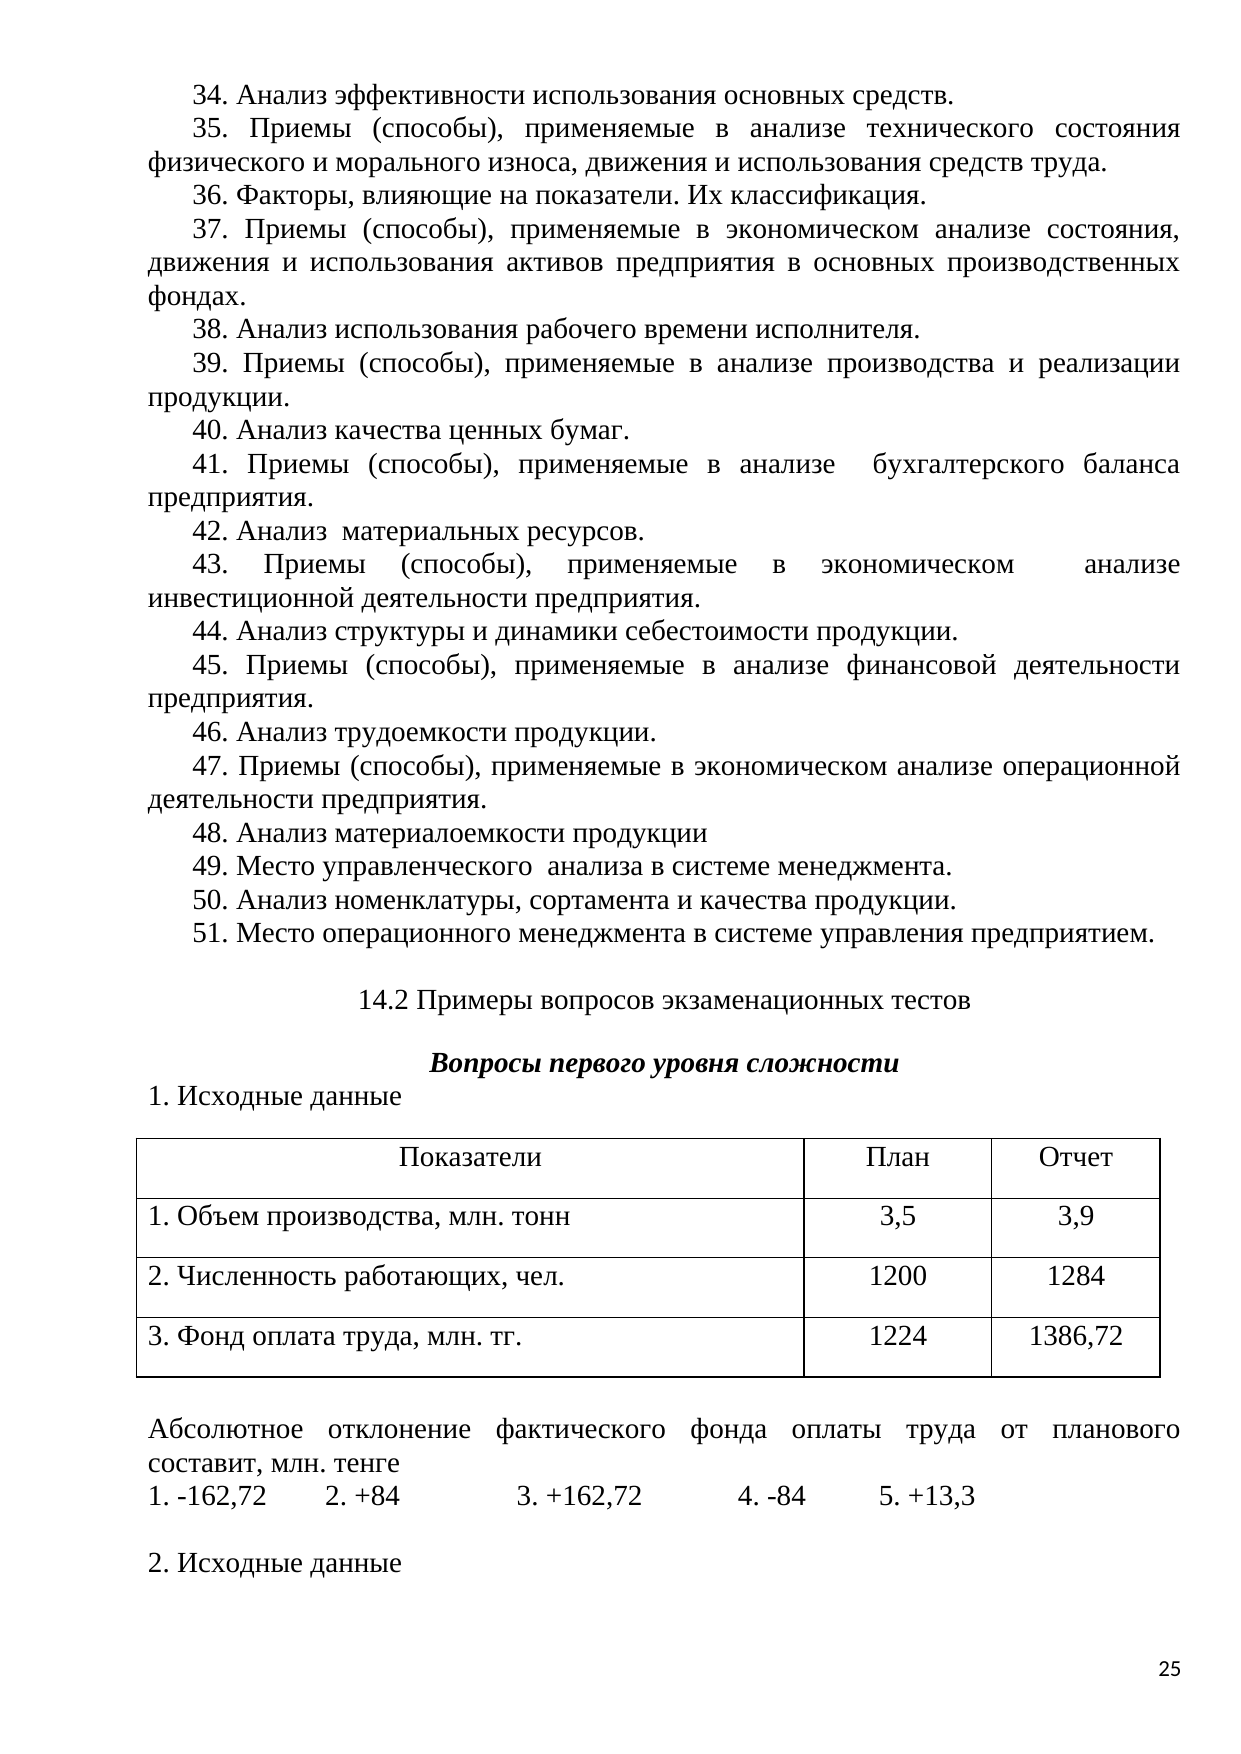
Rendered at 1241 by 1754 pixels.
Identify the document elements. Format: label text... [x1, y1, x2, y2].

table_cell 1. Объем производства, млн. тонн [137, 1199, 803, 1257]
text 14.2 Примеры вопросов экзаменационных тестов [148, 982, 1181, 1016]
text 40. Анализ качества ценных бумаг. [148, 412, 1181, 446]
text 38. Анализ использования рабочего времени исполнителя. [148, 312, 1181, 345]
text 36. Факторы, влияющие на показатели. Их классификация. [148, 177, 1181, 211]
table_header План [805, 1139, 991, 1197]
table_cell 3,9 [992, 1199, 1159, 1257]
text 44. Анализ структуры и динамики себестоимости продукции. [148, 613, 1181, 647]
table_header Отчет [992, 1139, 1159, 1197]
text 47. Приемы (способы), применяемые в экономическом анализе операционной деятельности предприятия. [148, 748, 1181, 815]
text 1. Исходные данные [148, 1078, 1181, 1112]
text 2. Исходные данные [148, 1546, 1181, 1579]
table_cell 1284 [992, 1258, 1159, 1316]
text 51. Место операционного менеджмента в системе управления предприятием. [148, 915, 1181, 949]
table_cell 1200 [805, 1258, 991, 1316]
table_cell 3,5 [805, 1199, 991, 1257]
text 50. Анализ номенклатуры, сортамента и качества продукции. [148, 882, 1181, 915]
text 34. Анализ эффективности использования основных средств. [148, 77, 1181, 110]
text 39. Приемы (способы), применяемые в анализе производства и реализации продукции. [148, 345, 1181, 412]
table_cell 1386,72 [992, 1318, 1159, 1376]
text 49. Место управленческого анализа в системе менеджмента. [148, 848, 1181, 882]
text 41. Приемы (способы), применяемые в анализе бухгалтерского баланса предприятия. [148, 446, 1181, 513]
table_cell 3. Фонд оплата труда, млн. тг. [137, 1318, 803, 1376]
table_header Показатели [137, 1139, 803, 1197]
text 46. Анализ трудоемкости продукции. [148, 714, 1181, 748]
table_cell 1224 [805, 1318, 991, 1376]
text 1. -162,72 2. +84 3. +162,72 4. -84 5. +13,3 [148, 1478, 1181, 1512]
text 42. Анализ материальных ресурсов. [148, 513, 1181, 546]
text 48. Анализ материалоемкости продукции [148, 815, 1181, 848]
text 43. Приемы (способы), применяемые в экономическом анализе инвестиционной деятельности предприятия. [148, 546, 1181, 613]
table_cell 2. Численность работающих, чел. [137, 1258, 803, 1316]
text 35. Приемы (способы), применяемые в анализе технического состояния физического и морального износа, движения и использования средств труда. [148, 110, 1181, 177]
text Абсолютное отклонение фактического фонда оплаты труда от планового составит, млн. тенге [148, 1411, 1181, 1478]
text 45. Приемы (способы), применяемые в анализе финансовой деятельности предприятия. [148, 647, 1181, 714]
text 37. Приемы (способы), применяемые в экономическом анализе состояния, движения и использования активов предприятия в основных производственных фондах. [148, 211, 1181, 312]
text Вопросы первого уровня сложности [148, 1045, 1181, 1078]
